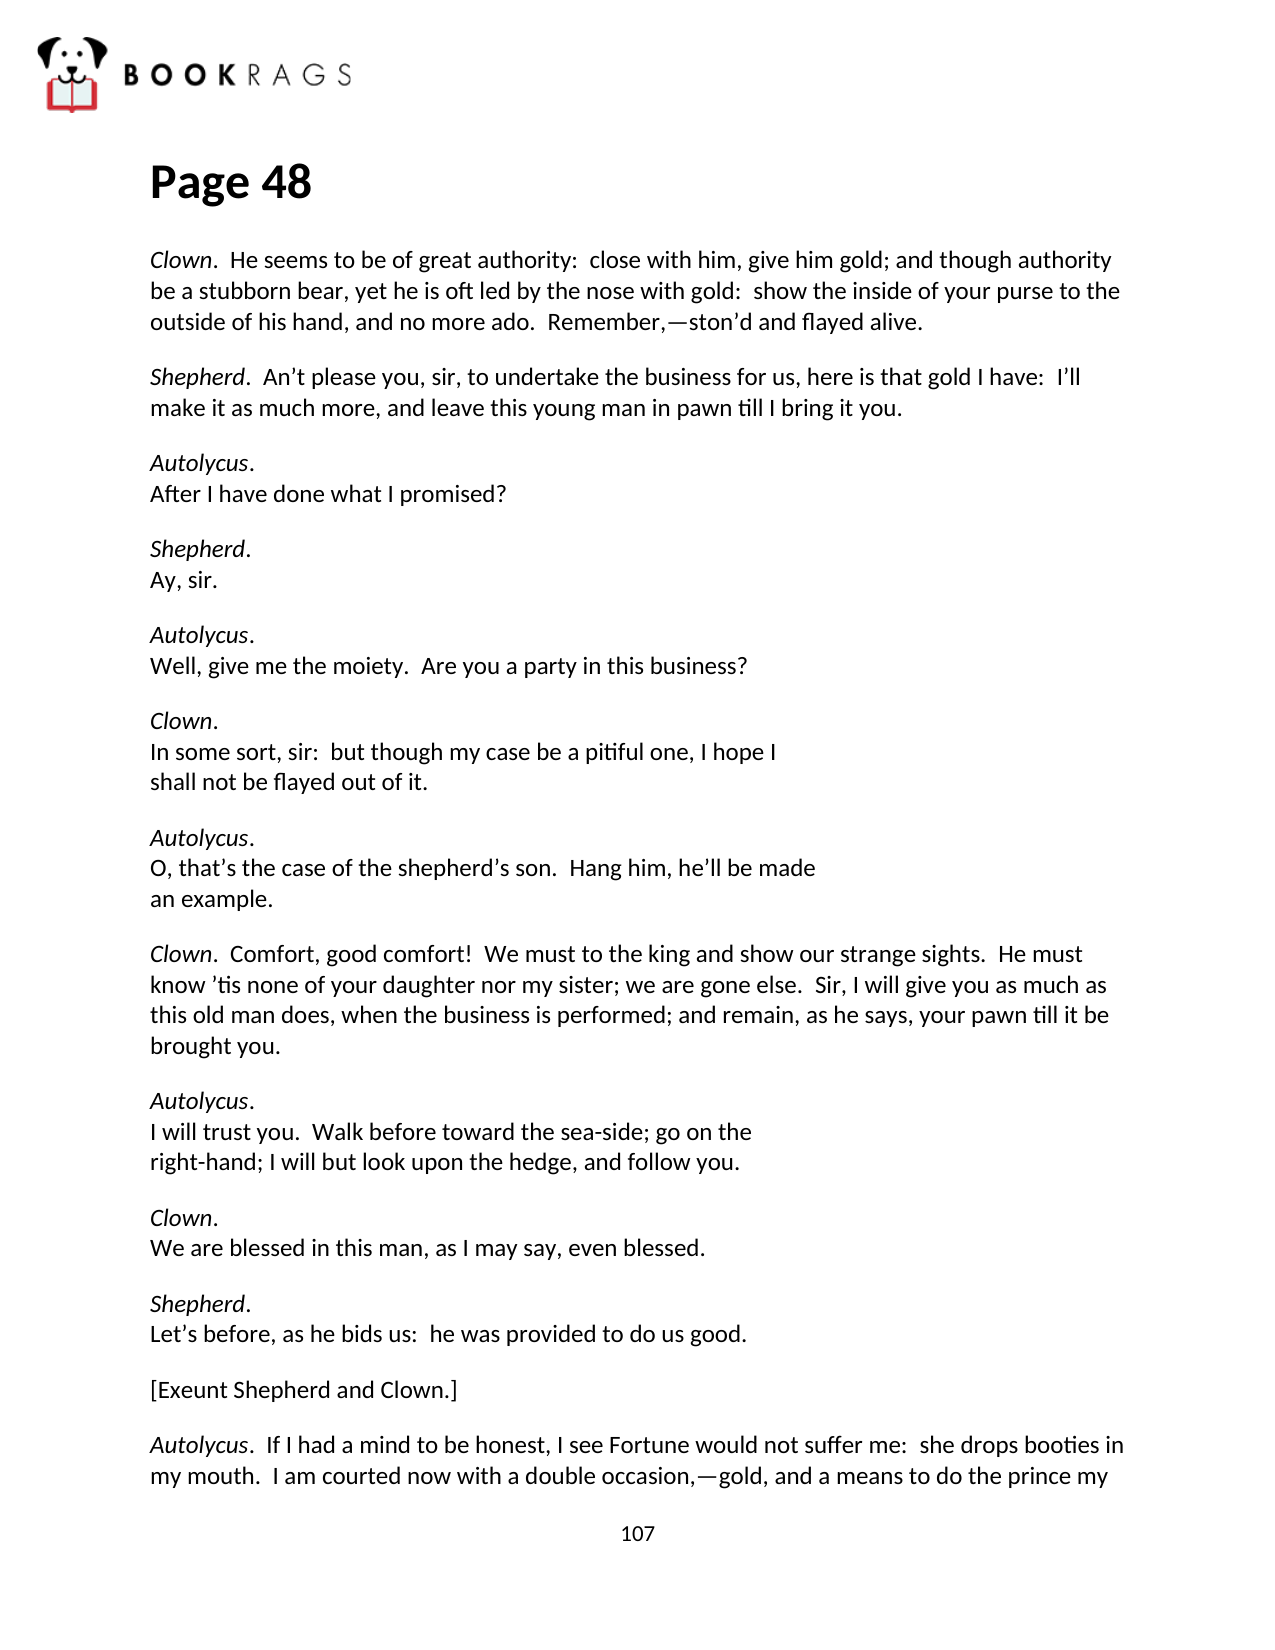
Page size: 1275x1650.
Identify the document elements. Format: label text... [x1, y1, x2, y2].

text Autolycus. After I have done what I promised? [150, 447, 1125, 508]
text Autolycus. I will trust you. Walk before toward the sea-side; go on the right-hand; I will but look upon the hedge, and follow you. [150, 1086, 1125, 1177]
text Shepherd. An’t please you, sir, to undertake the business for us, here is that gold I have: I’ll make it as much more, and leave this young man in pawn till I bring it you. [150, 361, 1125, 422]
text Clown. Comfort, good comfort! We must to the king and show our strange sights. He must know ’tis none of your daughter nor my sister; we are gone else. Sir, I will give you as much as this old man does, when the business is performed; and remain, as he says, your pawn till it be brought you. [150, 938, 1125, 1061]
text Shepherd. Ay, sir. [150, 533, 1125, 594]
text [150, 1430, 1125, 1491]
text Autolycus. Well, give me the moiety. Are you a party in this business? [150, 619, 1125, 680]
text [Exeunt Shepherd and Clown.] [150, 1374, 1125, 1405]
text Clown. In some sort, sir: but though my case be a pitiful one, I hope I shall not be flayed out of it. [150, 705, 1125, 797]
text Shepherd. Let’s before, as he bids us: he was provided to do us good. [150, 1288, 1125, 1349]
text Clown. We are blessed in this man, as I may say, even blessed. [150, 1202, 1125, 1263]
text Page 48 [150, 150, 1125, 211]
picture [37, 37, 351, 113]
text Autolycus. O, that’s the case of the shepherd’s son. Hang him, he’ll be made an example. [150, 822, 1125, 913]
text Clown. He seems to be of great authority: close with him, give him gold; and though authority be a stubborn bear, yet he is oft led by the nose with gold: show the inside of your purse to the outside of his hand, and no more ado. Remember,—­ston’d and flayed alive. [150, 244, 1125, 336]
